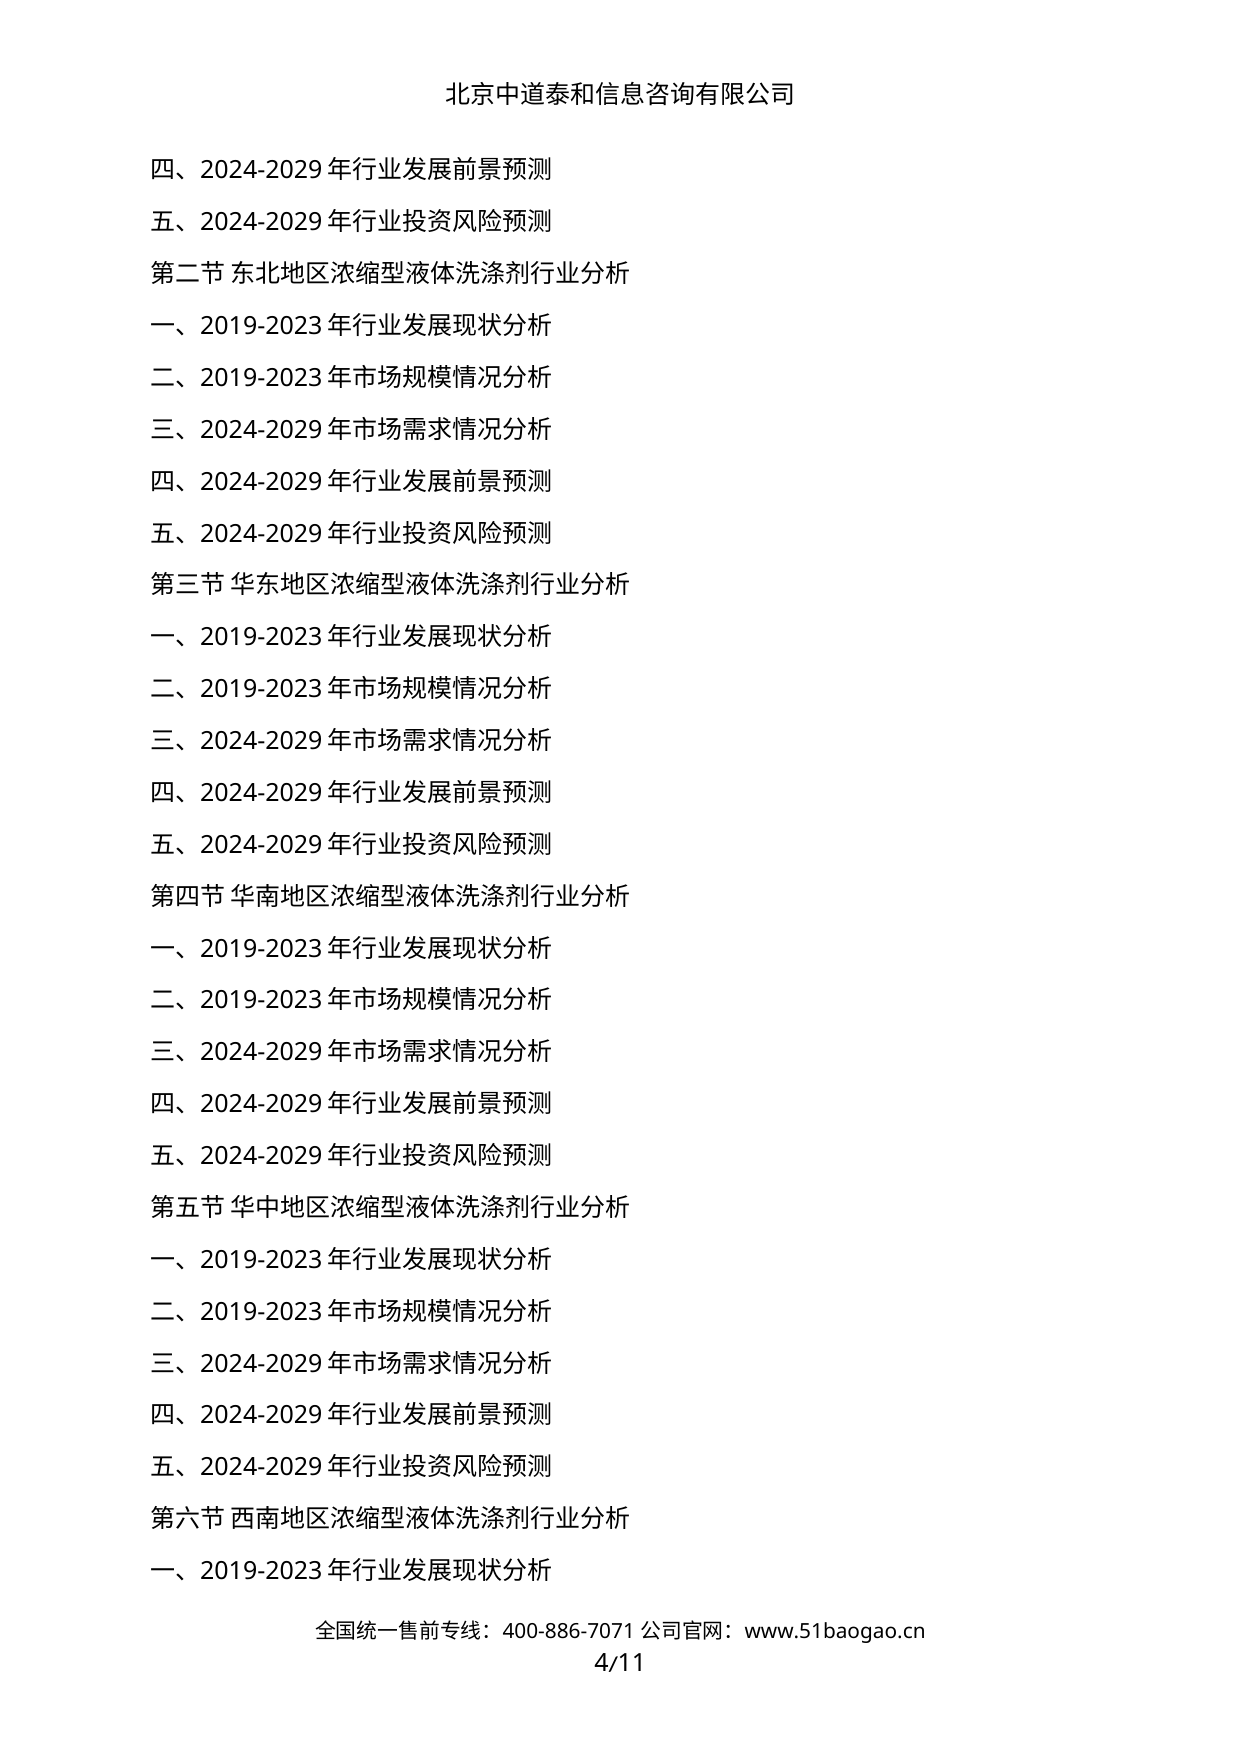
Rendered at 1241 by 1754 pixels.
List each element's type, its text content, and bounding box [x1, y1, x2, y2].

text 三、2024-2029年市场需求情况分析 [150, 1032, 1090, 1068]
text 三、2024-2029年市场需求情况分析 [150, 409, 1090, 446]
text 一、2019-2023年行业发展现状分析 [150, 928, 1090, 964]
text 四、2024-2029年行业发展前景预测 [150, 1395, 1090, 1431]
text 四、2024-2029年行业发展前景预测 [150, 461, 1090, 497]
text 三、2024-2029年市场需求情况分析 [150, 1343, 1090, 1379]
text 四、2024-2029年行业发展前景预测 [150, 1084, 1090, 1120]
text 第二节 东北地区浓缩型液体洗涤剂行业分析 [150, 254, 1090, 290]
text 四、2024-2029年行业发展前景预测 [150, 150, 1090, 186]
text 二、2019-2023年市场规模情况分析 [150, 669, 1090, 705]
text 第四节 华南地区浓缩型液体洗涤剂行业分析 [150, 876, 1090, 912]
text 二、2019-2023年市场规模情况分析 [150, 980, 1090, 1016]
text 五、2024-2029年行业投资风险预测 [150, 513, 1090, 549]
text 五、2024-2029年行业投资风险预测 [150, 202, 1090, 238]
text 一、2019-2023年行业发展现状分析 [150, 617, 1090, 653]
text 第六节 西南地区浓缩型液体洗涤剂行业分析 [150, 1499, 1090, 1535]
text 四、2024-2029年行业发展前景预测 [150, 772, 1090, 809]
text 一、2019-2023年行业发展现状分析 [150, 306, 1090, 342]
text 三、2024-2029年市场需求情况分析 [150, 721, 1090, 757]
text 第五节 华中地区浓缩型液体洗涤剂行业分析 [150, 1187, 1090, 1224]
text 第三节 华东地区浓缩型液体洗涤剂行业分析 [150, 565, 1090, 601]
text 五、2024-2029年行业投资风险预测 [150, 1447, 1090, 1483]
text 一、2019-2023年行业发展现状分析 [150, 1239, 1090, 1276]
text 二、2019-2023年市场规模情况分析 [150, 1291, 1090, 1327]
text 一、2019-2023年行业发展现状分析 [150, 1551, 1090, 1587]
text 五、2024-2029年行业投资风险预测 [150, 824, 1090, 861]
text 二、2019-2023年市场规模情况分析 [150, 357, 1090, 394]
text 五、2024-2029年行业投资风险预测 [150, 1136, 1090, 1172]
